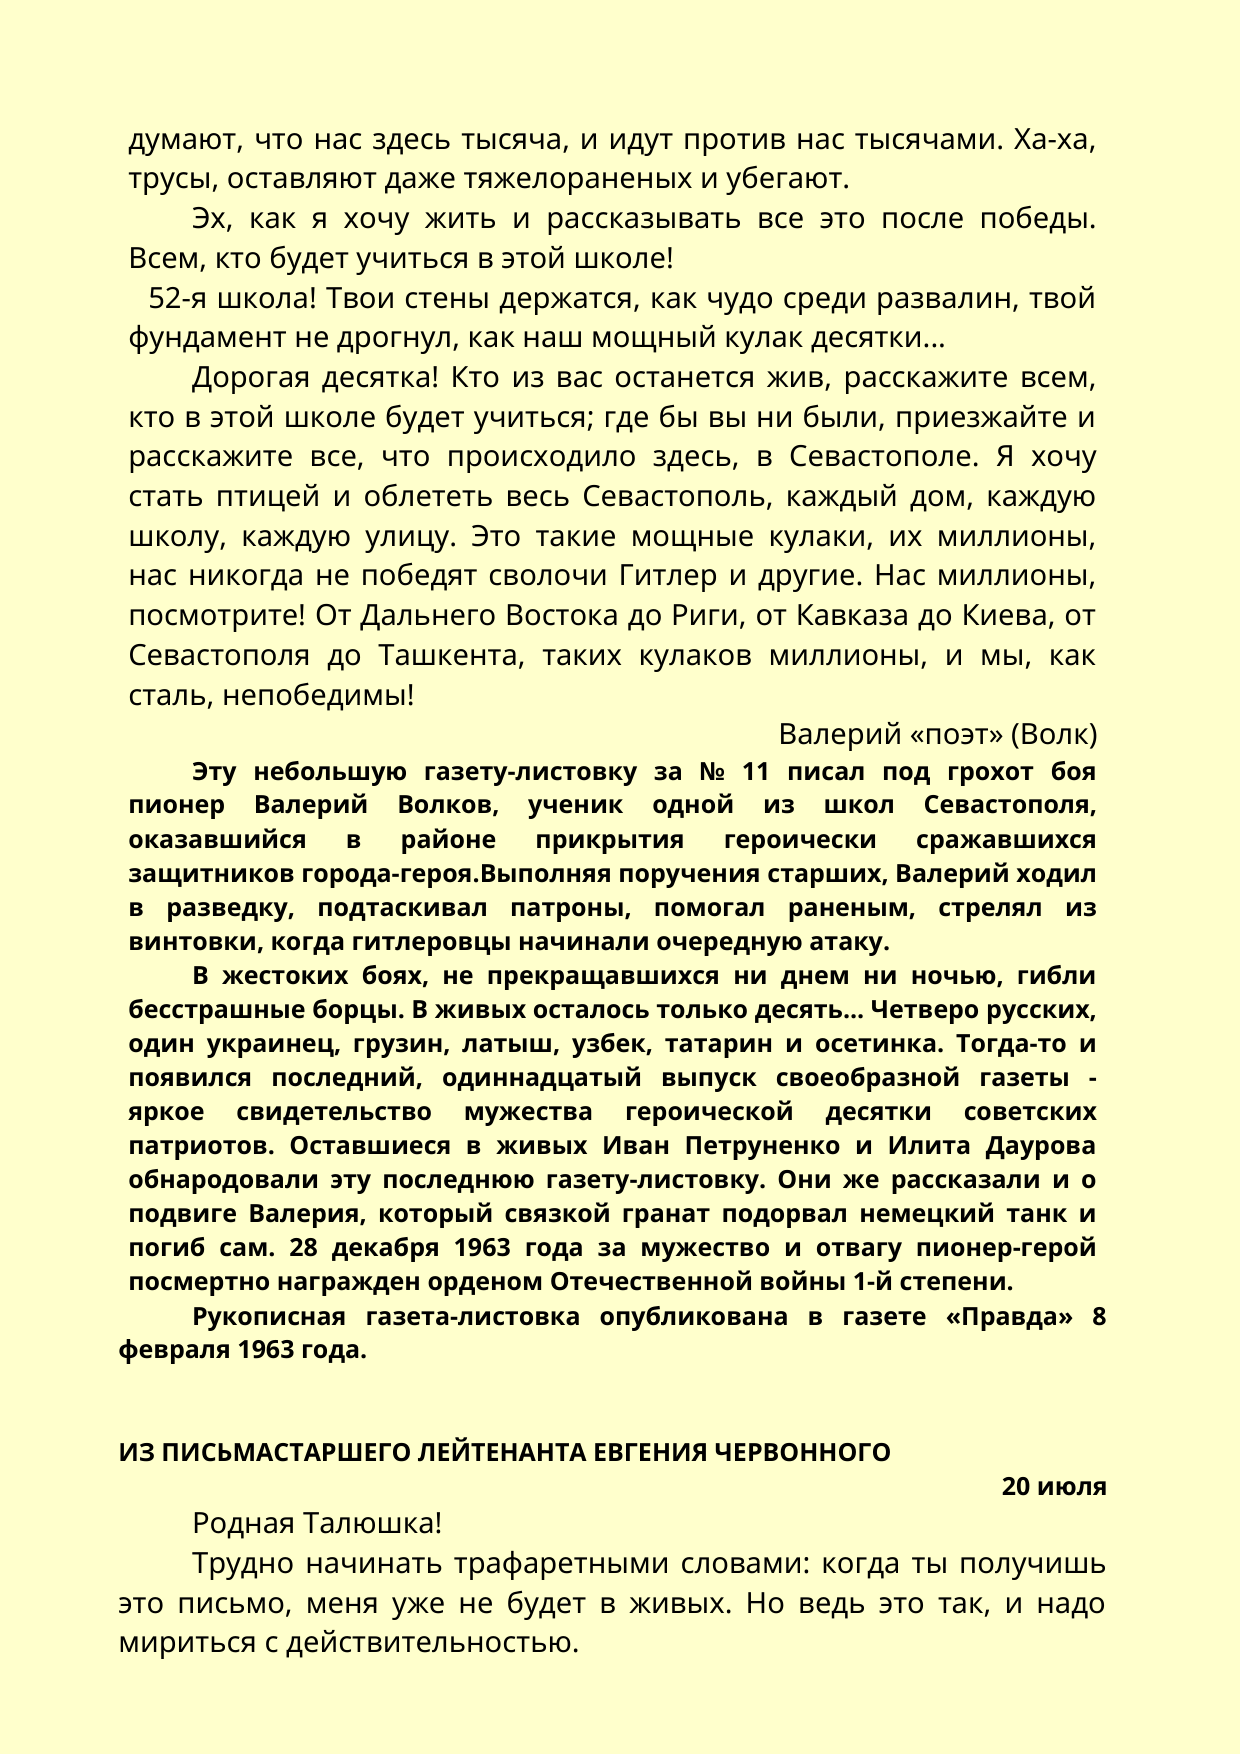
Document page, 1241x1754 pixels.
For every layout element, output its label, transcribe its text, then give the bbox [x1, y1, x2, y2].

text ИЗ ПИСЬМАСТАРШЕГО ЛЕЙТЕНАНТА ЕВГЕНИЯ ЧЕРВОННОГО [118, 1434, 1107, 1468]
text Рукописная газета-листовка опубликована в газете «Правда» 8 февраля 1963 года. [118, 1298, 1107, 1366]
text 52-я школа! Твои стены держатся, как чудо среди развалин, твой фундамент не дрогнул, как наш мощный кулак десятки... [128, 277, 1097, 356]
text Трудно начинать трафаретными словами: когда ты получишь это письмо, меня уже не будет в живых. Но ведь это так, и надо мириться с действительностью. [118, 1542, 1107, 1661]
text В жестоких боях, не прекращавшихся ни днем ни ночью, гибли бесстрашные борцы. В живых осталось только десять... Четверо русских, один украинец, грузин, латыш, узбек, татарин и осетинка. Тогда-то и появился последний, одиннадцатый выпуск своеобразной газеты - яркое свидетельство мужества героической десятки советских патриотов. Оставшиеся в живых Иван Петруненко и Илита Даурова обнародовали эту последнюю газету-листовку. Они же рассказали и о подвиге Валерия, который связкой гранат подорвал немецкий танк и погиб сам. 28 декабря 1963 года за мужество и отвагу пионер-герой посмертно награжден орденом Отечественной войны 1-й степени. [128, 957, 1097, 1298]
text Эту небольшую газету-листовку за № 11 писал под грохот боя пионер Валерий Волков, ученик одной из школ Севастополя, оказавшийся в районе прикрытия героически сражавшихся защитников города-героя.Выполняя поручения старших, Валерий ходил в разведку, подтаскивал патроны, помогал раненым, стрелял из винтовки, когда гитлеровцы начинали очередную атаку. [128, 753, 1097, 957]
text 20 июля [118, 1468, 1107, 1502]
text Эх, как я хочу жить и рассказывать все это после победы. Всем, кто будет учиться в этой школе! [128, 197, 1097, 277]
text Родная Талюшка! [118, 1502, 1107, 1542]
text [128, 118, 1097, 197]
text Дорогая десятка! Кто из вас останется жив, расскажите всем, кто в этой школе будет учиться; где бы вы ни были, приезжайте и расскажите все, что происходило здесь, в Севастополе. Я хочу стать птицей и облететь весь Севастополь, каждый дом, каждую школу, каждую улицу. Это такие мощные кулаки, их миллионы, нас никогда не победят сволочи Гитлер и другие. Нас миллионы, посмотрите! От Дальнего Востока до Риги, от Кавказа до Киева, от Севастополя до Ташкента, таких кулаков миллионы, и мы, как сталь, непобедимы! [128, 356, 1097, 713]
text Валерий «поэт» (Волк) [128, 713, 1097, 753]
